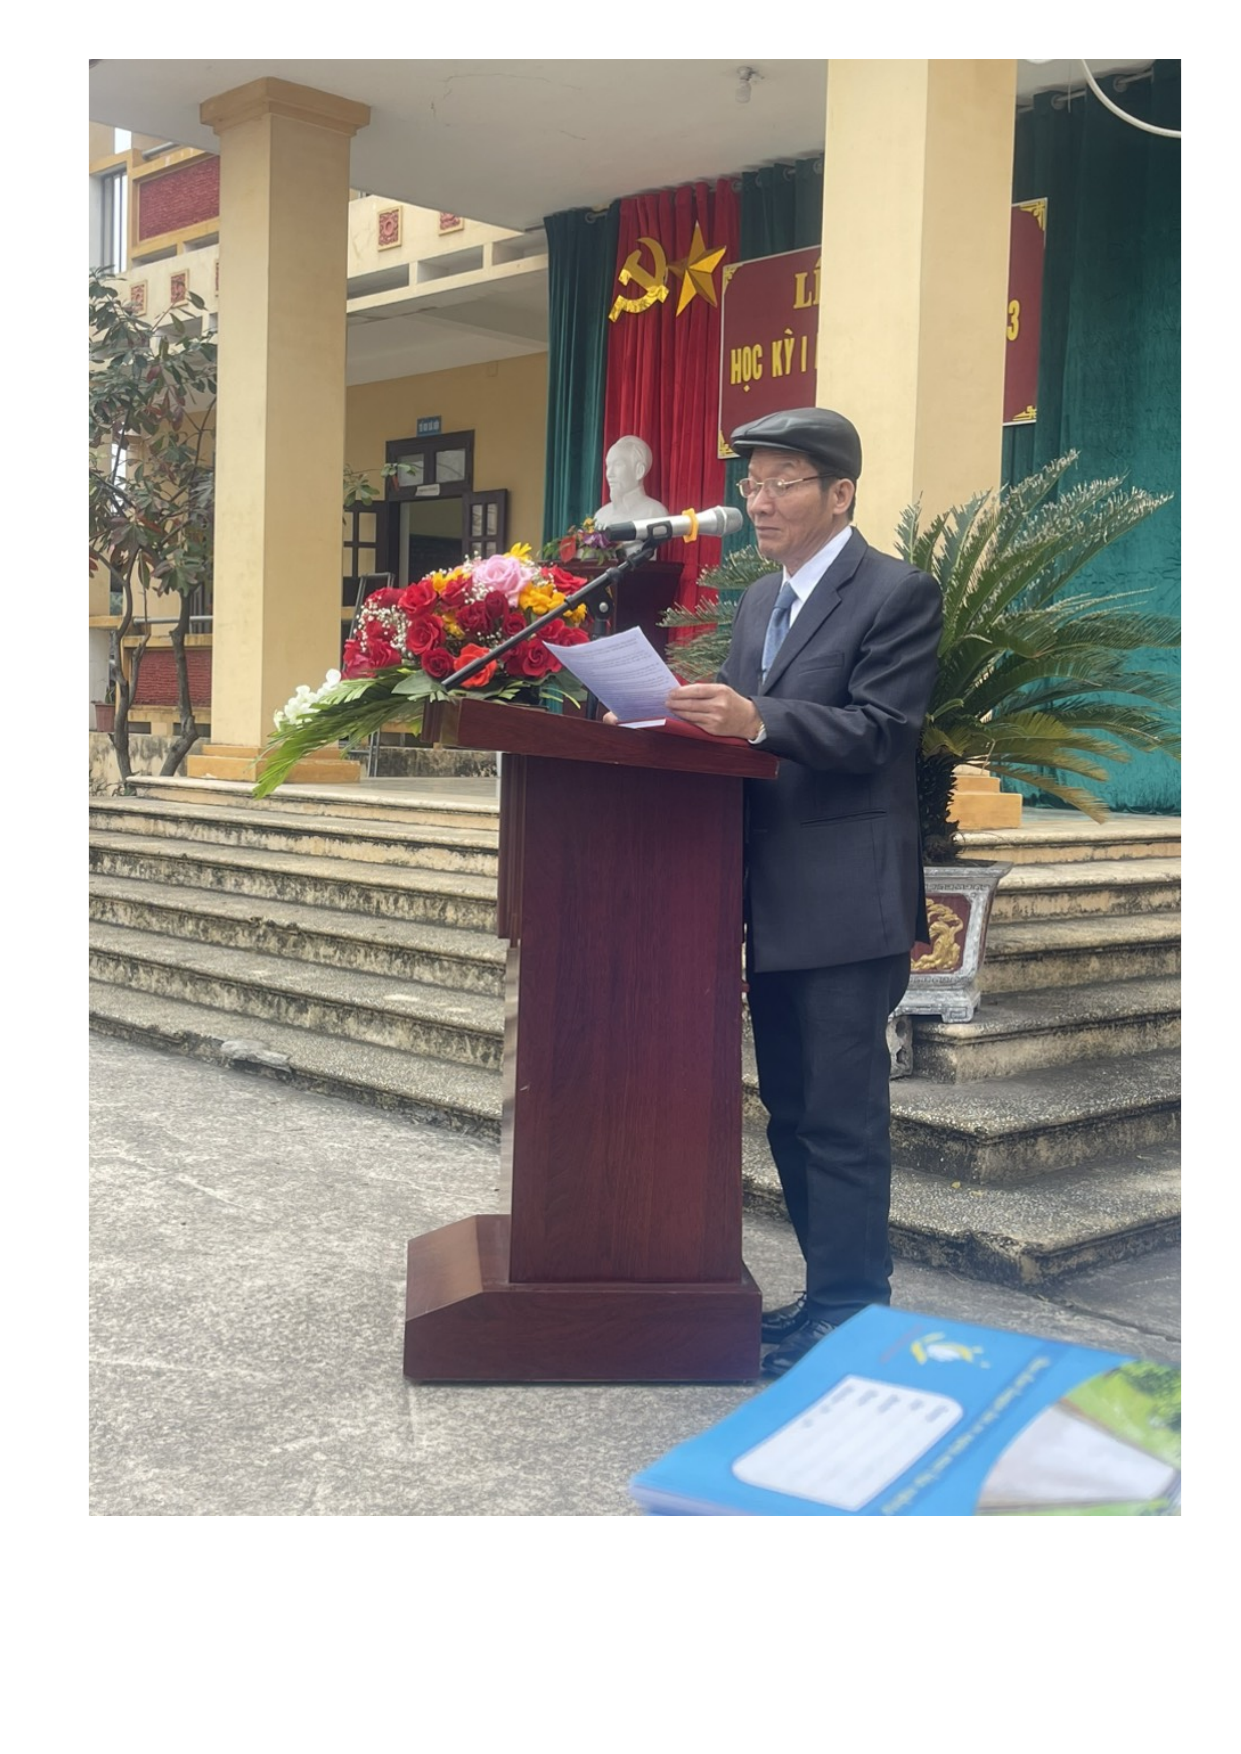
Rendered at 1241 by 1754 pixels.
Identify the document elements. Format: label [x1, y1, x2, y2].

picture [88, 59, 1182, 1516]
